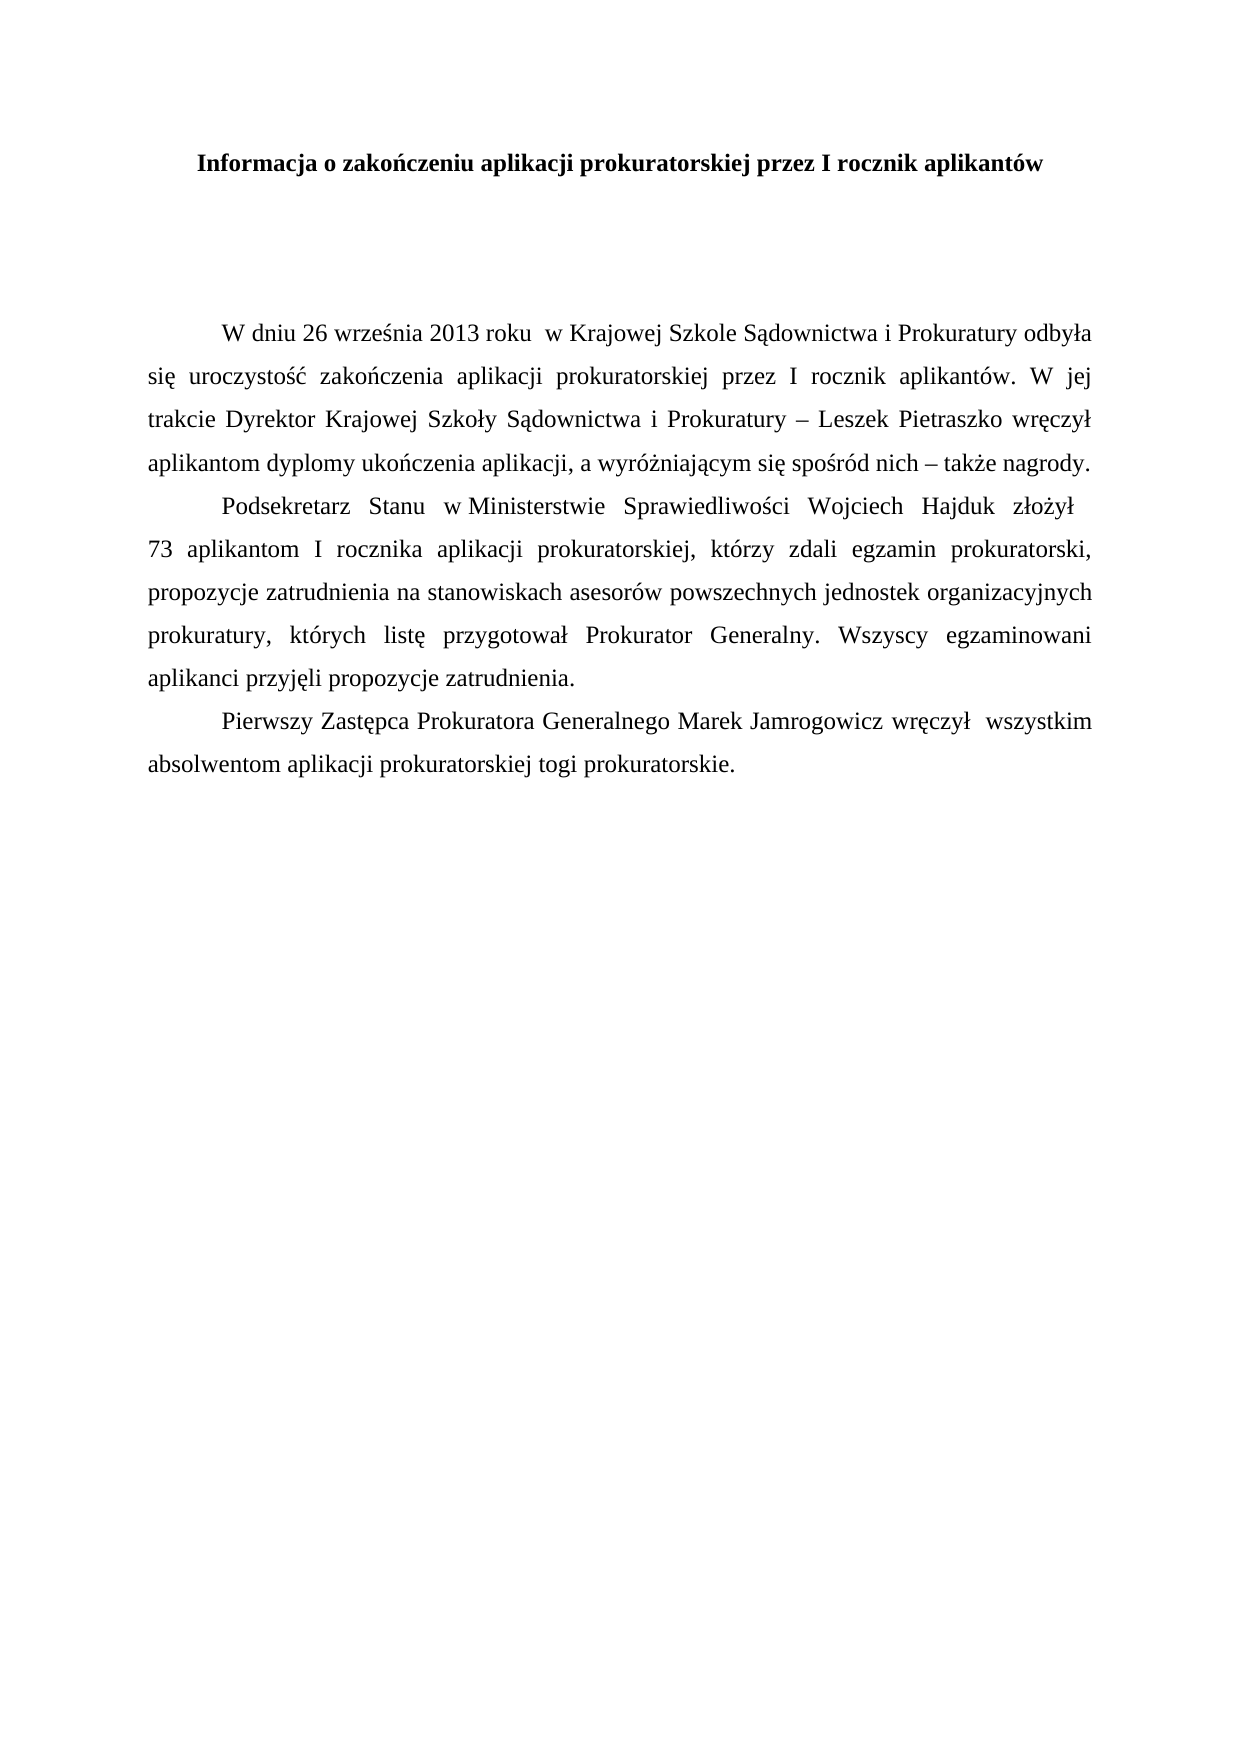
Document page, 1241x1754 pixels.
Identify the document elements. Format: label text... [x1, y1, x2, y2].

text Informacja o zakończeniu aplikacji prokuratorskiej przez I rocznik aplikantów [148, 148, 1093, 176]
text Pierwszy Zastępca Prokuratora Generalnego Marek Jamrogowicz wręczył wszystkim absolwentom aplikacji prokuratorskiej togi prokuratorskie. [148, 706, 1093, 778]
text Podsekretarz Stanu w Ministerstwie Sprawiedliwości Wojciech Hajduk złożył 73 aplikantom I rocznika aplikacji prokuratorskiej, którzy zdali egzamin prokuratorski, propozycje zatrudnienia na stanowiskach asesorów powszechnych jednostek organizacyjnych prokuratury, których listę przygotował Prokurator Generalny. Wszyscy egzaminowani aplikanci przyjęli propozycje zatrudnienia. [148, 491, 1093, 692]
text W dniu 26 września 2013 roku w Krajowej Szkole Sądownictwa i Prokuratury odbyła się uroczystość zakończenia aplikacji prokuratorskiej przez I rocznik aplikantów. W jej trakcie Dyrektor Krajowej Szkoły Sądownictwa i Prokuratury – Leszek Pietraszko wręczył aplikantom dyplomy ukończenia aplikacji, a wyróżniającym się spośród nich – także nagrody. [148, 318, 1093, 476]
